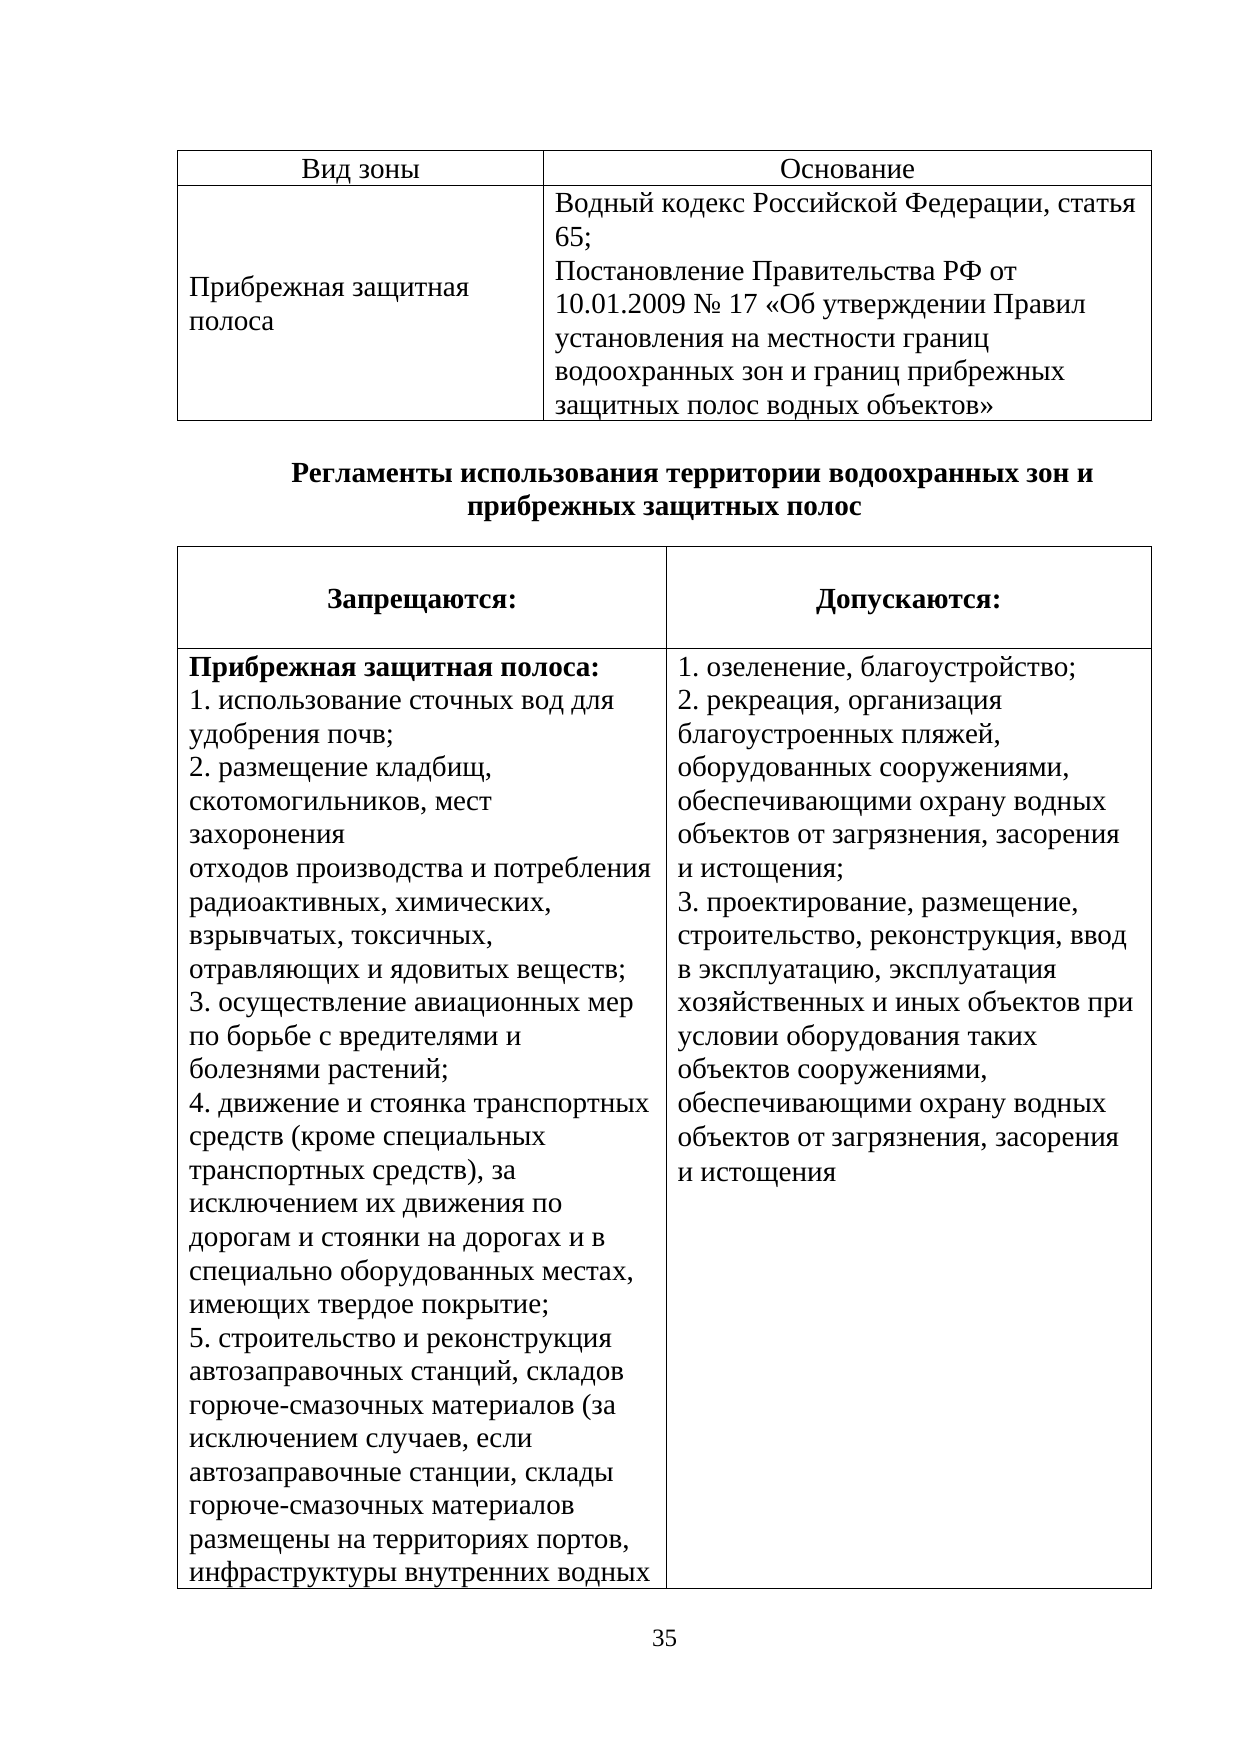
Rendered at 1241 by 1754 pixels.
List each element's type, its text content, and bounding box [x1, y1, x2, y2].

table_cell Прибрежная защитная полоса [178, 186, 543, 420]
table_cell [667, 649, 1151, 1588]
text Регламенты использования территории водоохранных зон и прибрежных защитных полос [177, 455, 1152, 522]
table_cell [178, 649, 666, 1588]
table_header Запрещаются: [178, 547, 666, 648]
table_header Основание [544, 151, 1151, 184]
table_header Вид зоны [178, 151, 543, 184]
table_header Допускаются: [667, 547, 1151, 648]
